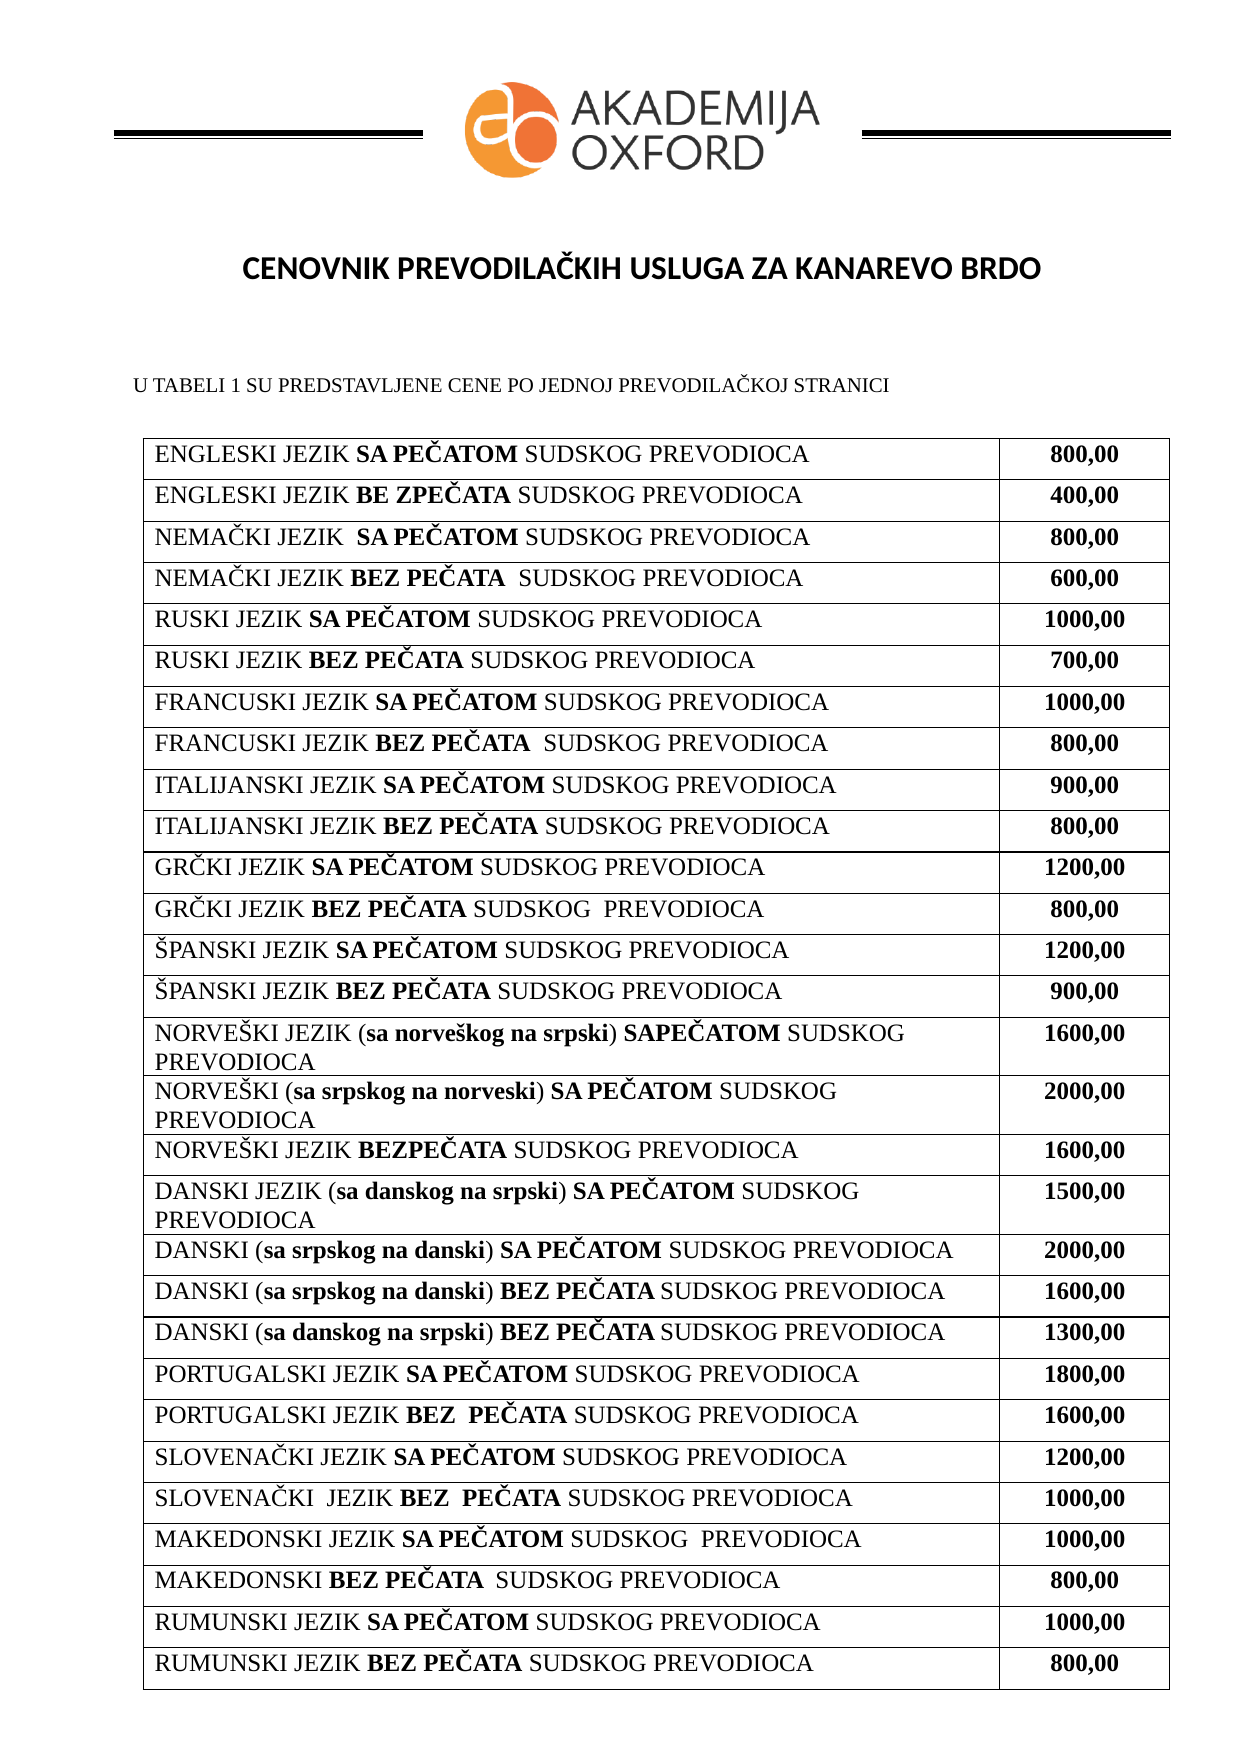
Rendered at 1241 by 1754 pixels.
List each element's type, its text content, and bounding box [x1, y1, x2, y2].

table_cell RUSKI JEZIK SA PEČATOM SUDSKOG PREVODIOCA [144, 604, 999, 644]
table_cell DANSKI (sa srpskog na danski) BEZ PEČATA SUDSKOG PREVODIOCA [144, 1276, 999, 1316]
table_cell 900,00 [1000, 770, 1169, 810]
table_cell PORTUGALSKI JEZIK SA PEČATOM SUDSKOG PREVODIOCA [144, 1359, 999, 1399]
table_cell 600,00 [1000, 563, 1169, 603]
table_cell 1600,00 [1000, 1400, 1169, 1441]
table_cell 1300,00 [1000, 1318, 1169, 1358]
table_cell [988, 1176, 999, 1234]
table_cell 2000,00 [1000, 1076, 1169, 1134]
table_cell 800,00 [1000, 522, 1169, 562]
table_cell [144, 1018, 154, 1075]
table_cell NEMAČKI JEZIK SA PEČATOM SUDSKOG PREVODIOCA [144, 522, 999, 562]
table_cell SLOVENAČKI JEZIK SA PEČATOM SUDSKOG PREVODIOCA [144, 1442, 999, 1482]
table_cell SLOVENAČKI JEZIK BEZ PEČATA SUDSKOG PREVODIOCA [144, 1483, 999, 1523]
table_cell GRČKI JEZIK SA PEČATOM SUDSKOG PREVODIOCA [144, 853, 999, 893]
table_cell 2000,00 [1000, 1235, 1169, 1275]
table_cell 1600,00 [1000, 1276, 1169, 1316]
table_cell 800,00 [1000, 894, 1169, 934]
table_cell 700,00 [1000, 646, 1169, 686]
table_cell NEMAČKI JEZIK BEZ PEČATA SUDSKOG PREVODIOCA [144, 563, 999, 603]
table_cell FRANCUSKI JEZIK BEZ PEČATA SUDSKOG PREVODIOCA [144, 728, 999, 769]
table_cell 1800,00 [1000, 1359, 1169, 1399]
table_cell DANSKI (sa srpskog na danski) SA PEČATOM SUDSKOG PREVODIOCA [144, 1235, 999, 1275]
table_cell PORTUGALSKI JEZIK BEZ PEČATA SUDSKOG PREVODIOCA [144, 1400, 999, 1441]
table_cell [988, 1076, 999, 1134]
table_cell NORVEŠKI JEZIK BEZPEČATA SUDSKOG PREVODIOCA [144, 1135, 999, 1175]
table_cell ŠPANSKI JEZIK SA PEČATOM SUDSKOG PREVODIOCA [144, 935, 999, 975]
table_cell 400,00 [1000, 480, 1169, 521]
table_cell FRANCUSKI JEZIK SA PEČATOM SUDSKOG PREVODIOCA [144, 687, 999, 727]
table_cell MAKEDONSKI JEZIK SA PEČATOM SUDSKOG PREVODIOCA [144, 1524, 999, 1564]
table_cell 1000,00 [1000, 687, 1169, 727]
table_header ENGLESKI JEZIK SA PEČATOM SUDSKOG PREVODIOCA [144, 439, 999, 479]
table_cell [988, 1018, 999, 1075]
table_cell 1200,00 [1000, 935, 1169, 975]
table_cell ŠPANSKI JEZIK BEZ PEČATA SUDSKOG PREVODIOCA [144, 976, 999, 1017]
table_cell 1000,00 [1000, 1483, 1169, 1523]
table_cell 1000,00 [1000, 1607, 1169, 1647]
table_cell 800,00 [1000, 1648, 1169, 1689]
table_cell 900,00 [1000, 976, 1169, 1017]
table_cell GRČKI JEZIK BEZ PEČATA SUDSKOG PREVODIOCA [144, 894, 999, 934]
table_cell 1000,00 [1000, 604, 1169, 644]
table_cell 1200,00 [1000, 853, 1169, 893]
picture [464, 82, 820, 178]
table_cell 800,00 [1000, 728, 1169, 769]
text CENOVNIK PREVODILAČKIH USLUGA ZA KANAREVO BRDO [133, 247, 1152, 288]
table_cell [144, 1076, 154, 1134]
table_cell RUSKI JEZIK BEZ PEČATA SUDSKOG PREVODIOCA [144, 646, 999, 686]
table_cell 1600,00 [1000, 1018, 1169, 1075]
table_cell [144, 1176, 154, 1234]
table_cell MAKEDONSKI BEZ PEČATA SUDSKOG PREVODIOCA [144, 1566, 999, 1606]
table_cell 1500,00 [1000, 1176, 1169, 1234]
table_cell ENGLESKI JEZIK BE ZPEČATA SUDSKOG PREVODIOCA [144, 480, 999, 521]
table_header 800,00 [1000, 439, 1169, 479]
table_cell 1200,00 [1000, 1442, 1169, 1482]
table_cell 1000,00 [1000, 1524, 1169, 1564]
text U TABELI 1 SU PREDSTAVLJENE CENE PO JEDNOJ PREVODILAČKOJ STRANICI [133, 373, 1152, 397]
table_cell RUMUNSKI JEZIK SA PEČATOM SUDSKOG PREVODIOCA [144, 1607, 999, 1647]
table_cell RUMUNSKI JEZIK BEZ PEČATA SUDSKOG PREVODIOCA [144, 1648, 999, 1689]
table_cell 1600,00 [1000, 1135, 1169, 1175]
table_cell ITALIJANSKI JEZIK SA PEČATOM SUDSKOG PREVODIOCA [144, 770, 999, 810]
table_cell DANSKI (sa danskog na srpski) BEZ PEČATA SUDSKOG PREVODIOCA [144, 1318, 999, 1358]
table_cell 800,00 [1000, 1566, 1169, 1606]
table_cell ITALIJANSKI JEZIK BEZ PEČATA SUDSKOG PREVODIOCA [144, 811, 999, 851]
table_cell 800,00 [1000, 811, 1169, 851]
